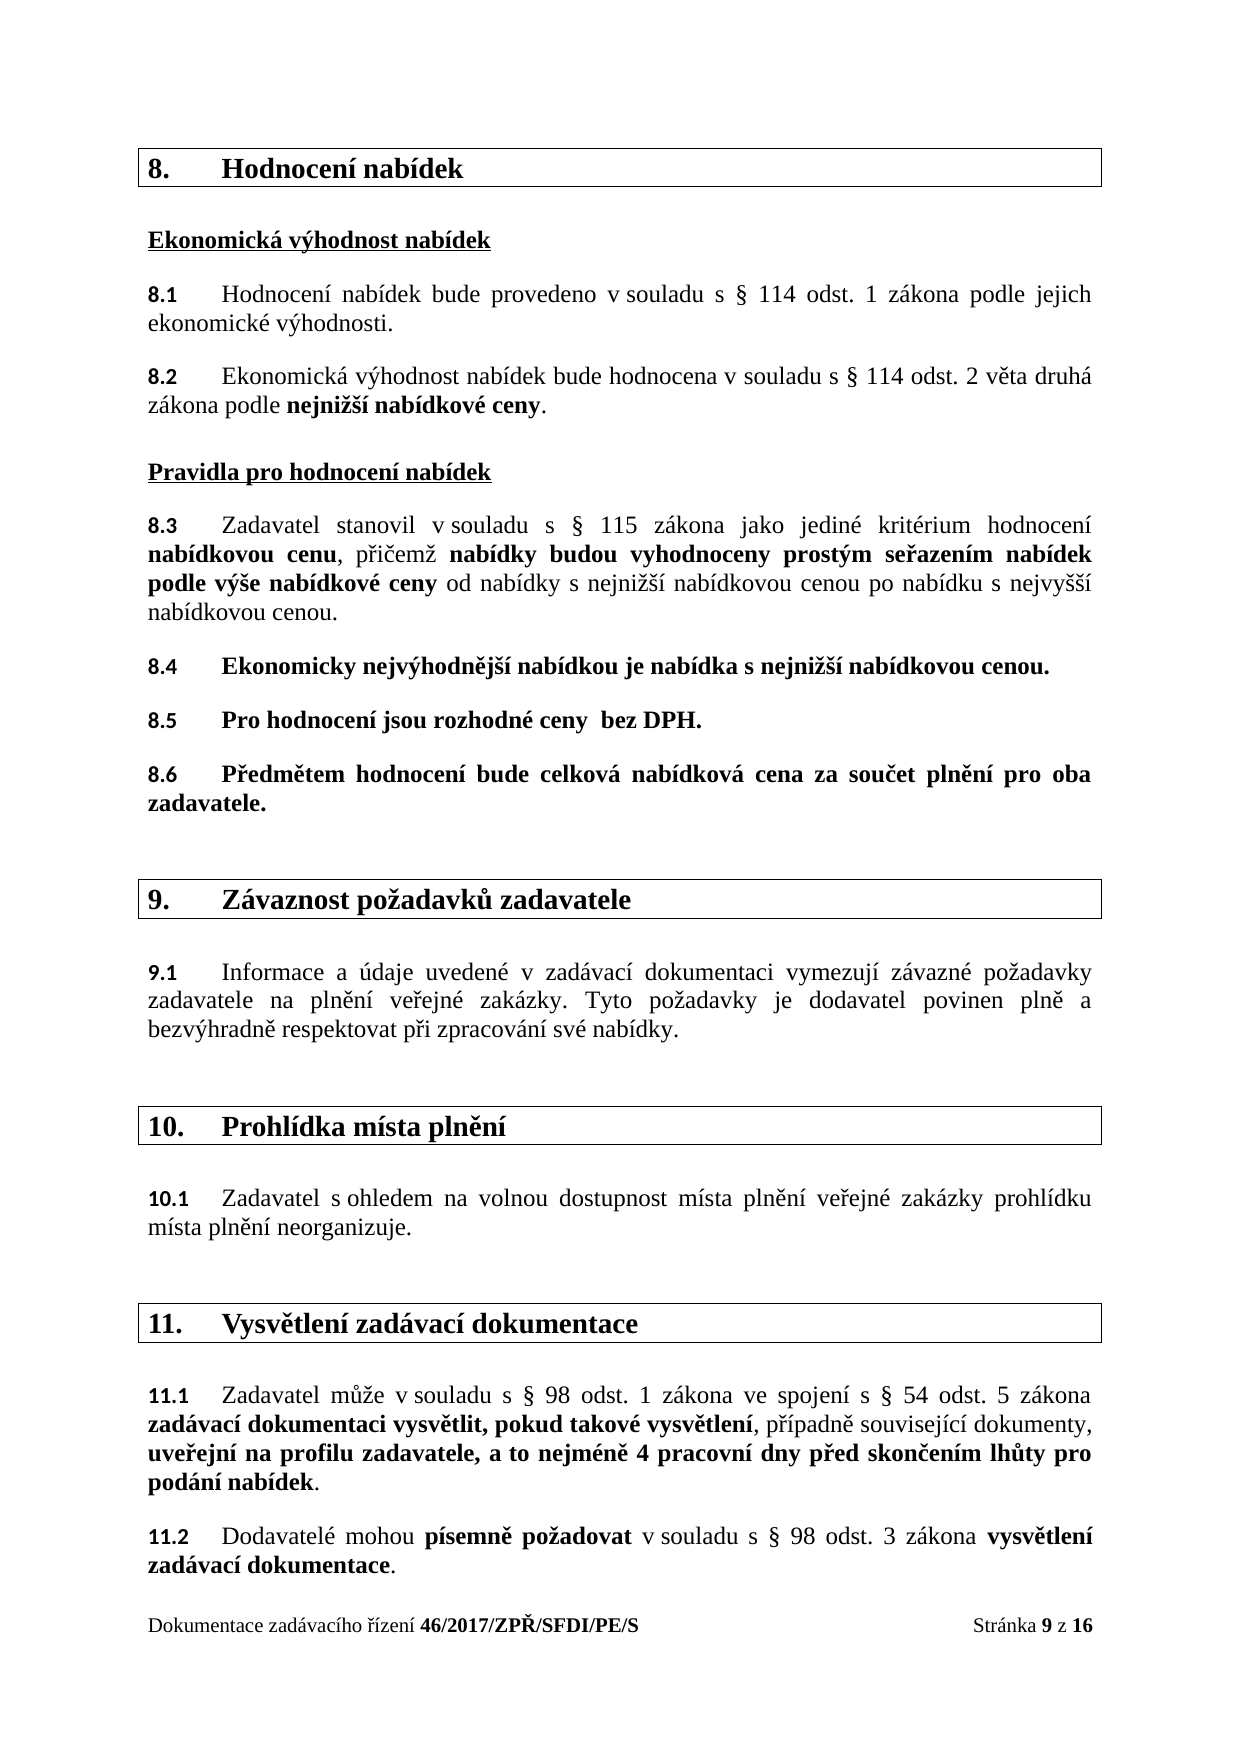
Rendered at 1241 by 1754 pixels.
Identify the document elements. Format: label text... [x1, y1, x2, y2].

text Vysvětlení zadávací dokumentace [139, 1304, 1101, 1342]
text Předmětem hodnocení bude celková nabídková cena za součet plnění pro oba zadavatele. [148, 759, 1093, 817]
text Ekonomicky nejvýhodnější nabídkou je nabídka s nejnižší nabídkovou cenou. [148, 651, 1093, 680]
text Dodavatelé mohou písemně požadovat v souladu s § 98 odst. 3 zákona vysvětlení zadávací dokumentace. [148, 1521, 1093, 1579]
text Zadavatel může v souladu s § 98 odst. 1 zákona ve spojení s § 54 odst. 5 zákona zadávací dokumentaci vysvětlit, pokud takové vysvětlení, případně související dokumenty, uveřejní na profilu zadavatele, a to nejméně 4 pracovní dny před skončením lhůty pro podání nabídek. [148, 1381, 1093, 1496]
text Zadavatel s ohledem na volnou dostupnost místa plnění veřejné zakázky prohlídku místa plnění neorganizuje. [148, 1183, 1093, 1241]
text Hodnocení nabídek [139, 149, 1101, 186]
text Prohlídka místa plnění [139, 1107, 1101, 1144]
text Ekonomická výhodnost nabídek bude hodnocena v souladu s § 114 odst. 2 věta druhá zákona podle nejnižší nabídkové ceny. [148, 361, 1093, 419]
text Hodnocení nabídek bude provedeno v souladu s § 114 odst. 1 zákona podle jejich ekonomické výhodnosti. [148, 279, 1093, 336]
text Ekonomická výhodnost nabídek [148, 225, 1093, 254]
text Informace a údaje uvedené v zadávací dokumentaci vymezují závazné požadavky zadavatele na plnění veřejné zakázky. Tyto požadavky je dodavatel povinen plně a bezvýhradně respektovat při zpracování své nabídky. [148, 957, 1093, 1043]
text Pravidla pro hodnocení nabídek [148, 457, 1093, 486]
text Zadavatel stanovil v souladu s § 115 zákona jako jediné kritérium hodnocení nabídkovou cenu, přičemž nabídky budou vyhodnoceny prostým seřazením nabídek podle výše nabídkové ceny od nabídky s nejnižší nabídkovou cenou po nabídku s nejvyšší nabídkovou cenou. [148, 511, 1093, 626]
text Pro hodnocení jsou rozhodné ceny . [148, 705, 1093, 734]
text Závaznost požadavků zadavatele [139, 880, 1101, 918]
